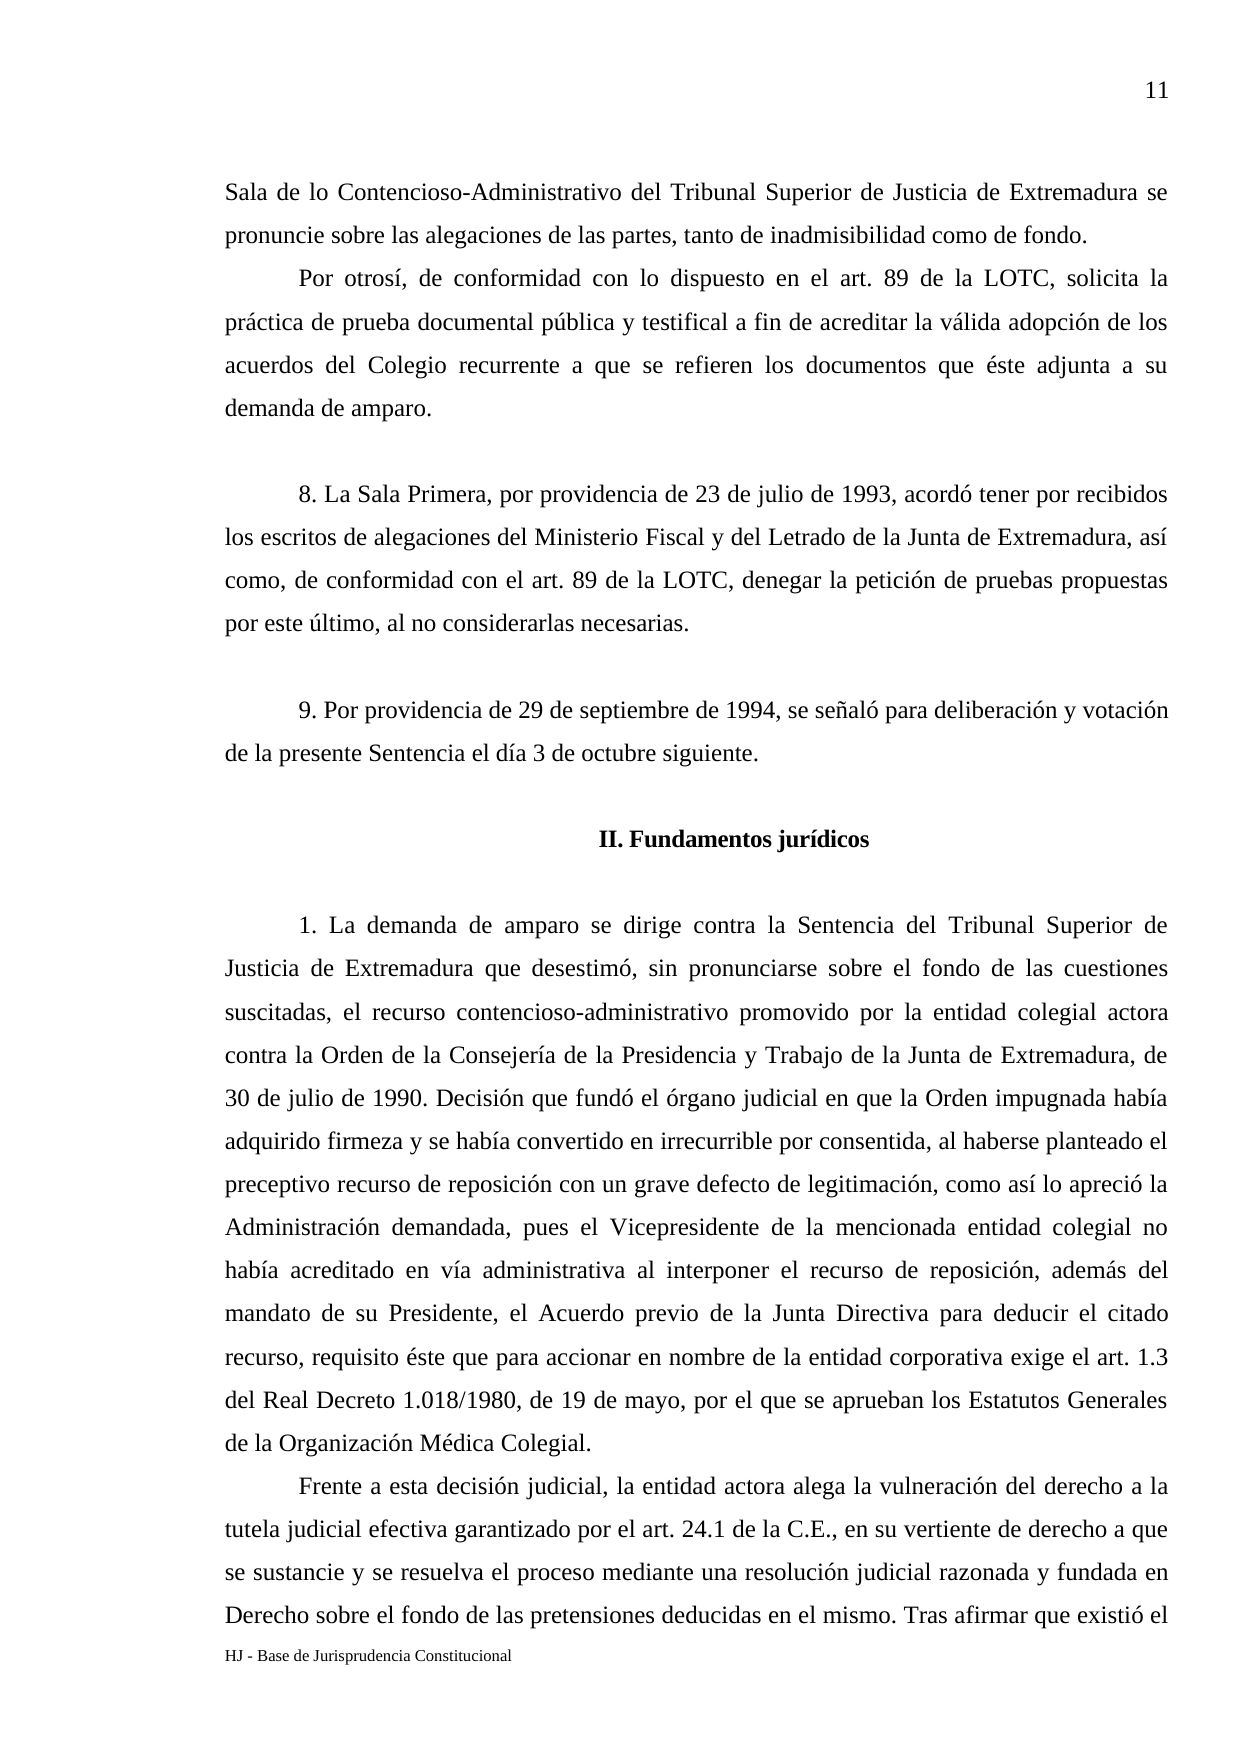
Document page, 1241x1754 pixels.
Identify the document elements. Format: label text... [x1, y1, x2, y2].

subtitle II. Fundamentos jurídicos [224, 824, 1169, 853]
text 9. Por providencia de 29 de septiembre de 1994, se señaló para deliberación y votación de la presente Sentencia el día 3 de octubre siguiente. [224, 695, 1169, 767]
text 1. La demanda de amparo se dirige contra la Sentencia del Tribunal Superior de Justicia de Extremadura que desestimó, sin pronunciarse sobre el fondo de las cuestiones suscitadas, el recurso contencioso-administrativo promovido por la entidad colegial actora contra la Orden de la Consejería de la Presidencia y Trabajo de la Junta de Extremadura, de 30 de julio de 1990. Decisión que fundó el órgano judicial en que la Orden impugnada había adquirido firmeza y se había convertido en irrecurrible por consentida, al haberse planteado el preceptivo recurso de reposición con un grave defecto de legitimación, como así lo apreció la Administración demandada, pues el Vicepresidente de la mencionada entidad colegial no había acreditado en vía administrativa al interponer el recurso de reposición, además del mandato de su Presidente, el Acuerdo previo de la Junta Directiva para deducir el citado recurso, requisito éste que para accionar en nombre de la entidad corporativa exige el art. 1.3 del Real Decreto 1.018/1980, de 19 de mayo, por el que se aprueban los Estatutos Generales de la Organización Médica Colegial. [224, 910, 1169, 1457]
text Por otrosí, de conformidad con lo dispuesto en el art. 89 de la LOTC, solicita la práctica de prueba documental pública y testifical a fin de acreditar la válida adopción de los acuerdos del Colegio recurrente a que se refieren los documentos que éste adjunta a su demanda de amparo. [224, 263, 1169, 422]
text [224, 1471, 1169, 1629]
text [224, 177, 1169, 249]
text 8. La Sala Primera, por providencia de 23 de julio de 1993, acordó tener por recibidos los escritos de alegaciones del Ministerio Fiscal y del Letrado de la Junta de Extremadura, así como, de conformidad con el art. 89 de la LOTC, denegar la petición de pruebas propuestas por este último, al no considerarlas necesarias. [224, 479, 1169, 637]
